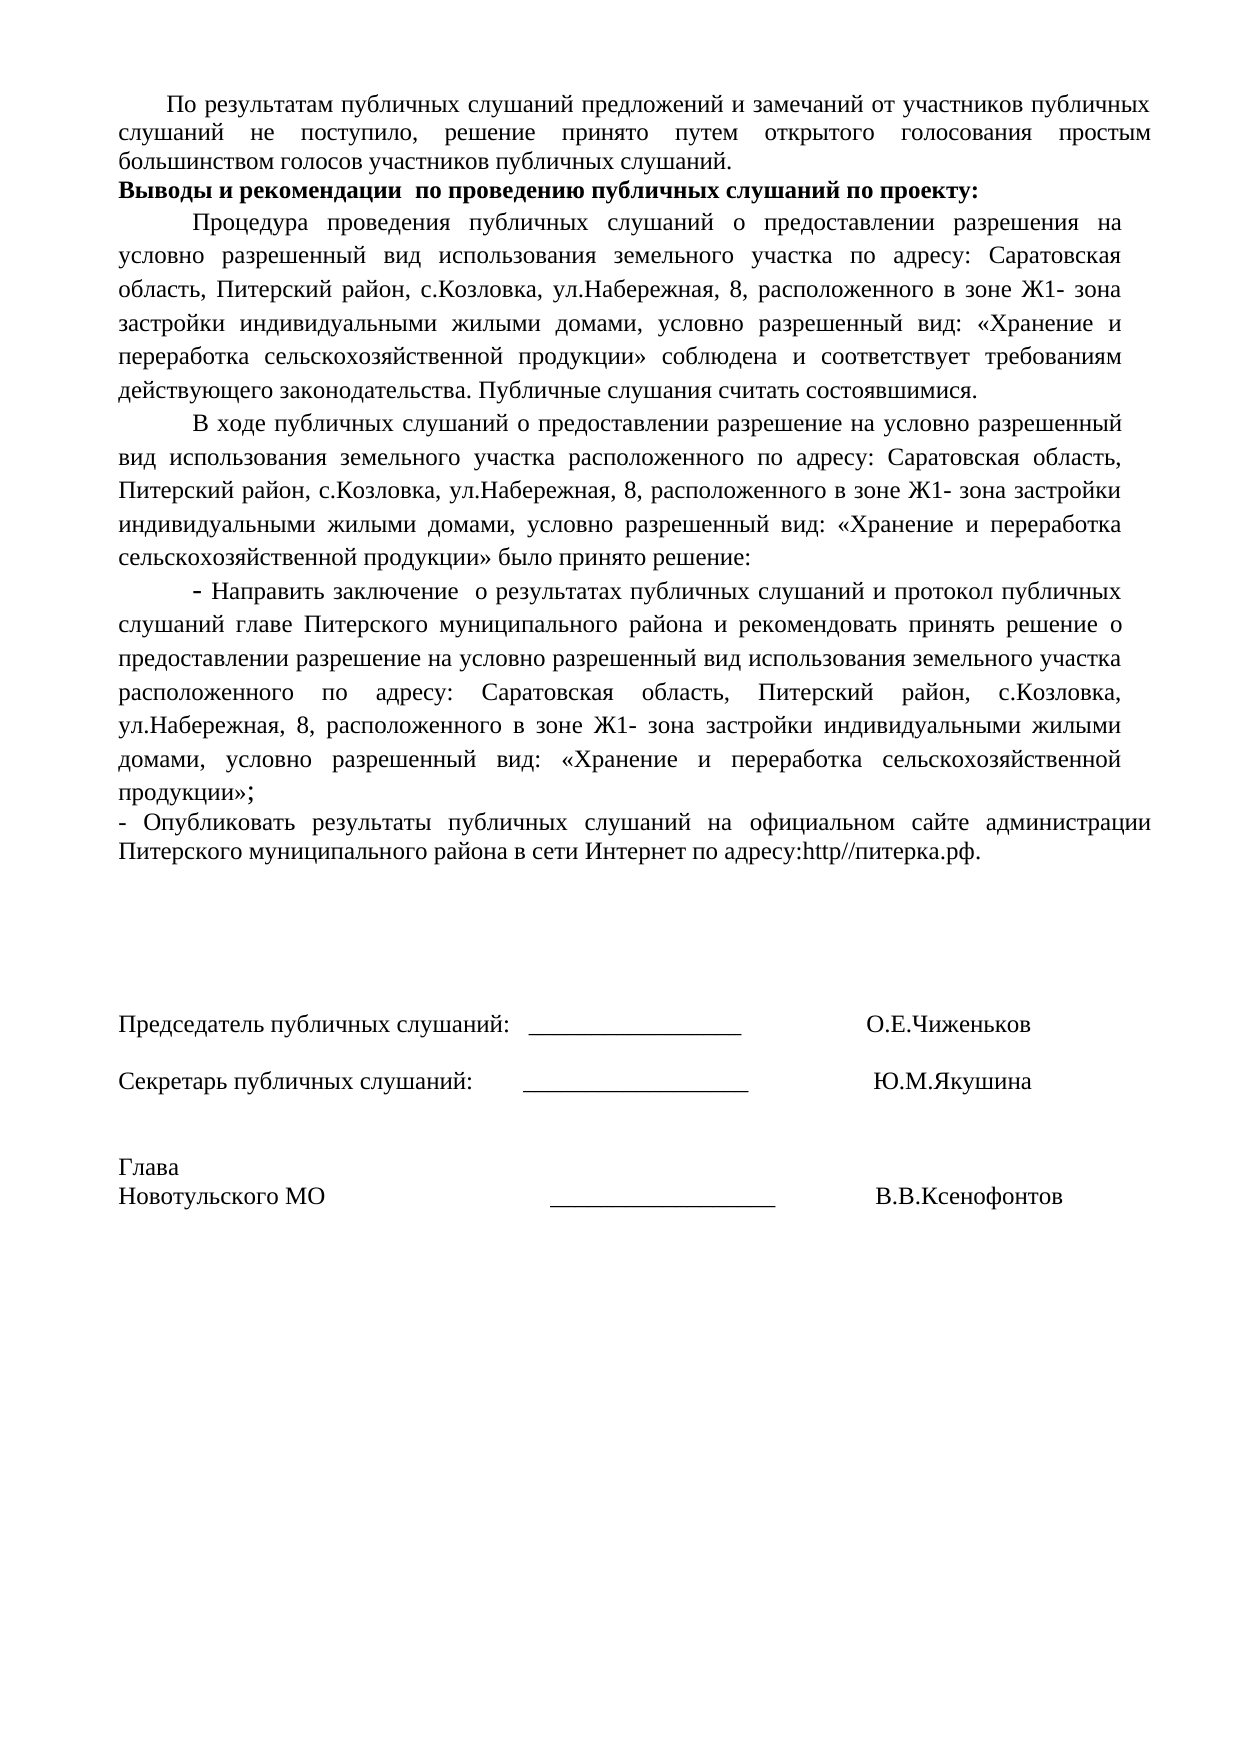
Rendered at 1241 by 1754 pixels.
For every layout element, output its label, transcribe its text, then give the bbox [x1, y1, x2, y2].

text - Опубликовать результаты публичных слушаний на официальном сайте администрации Питерского муниципального района в сети Интернет по адресу:http//питерка.рф. [118, 807, 1152, 865]
text Секретарь публичных слушаний: __________________ Ю.М.Якушина [118, 1066, 1152, 1095]
text Выводы и рекомендации по проведению публичных слушаний по проекту: [118, 175, 1152, 204]
text Новотульского МО __________________ В.В.Ксенофонтов [118, 1181, 1152, 1210]
text Процедура проведения публичных слушаний о предоставлении разрешения на условно разрешенный вид использования земельного участка по адресу: Саратовская область, Питерский район, с.Козловка, ул.Набережная, 8, расположенного в зоне Ж1- зона застройки индивидуальными жилыми домами, условно разрешенный вид: «Хранение и переработка сельскохозяйственной продукции» соблюдена и соответствует требованиям действующего законодательства. Публичные слушания считать состоявшимися. [118, 204, 1122, 405]
text Председатель публичных слушаний: _________________ О.Е.Чиженьков [118, 1009, 1152, 1037]
text Глава [118, 1152, 1152, 1181]
text - Направить заключение о результатах публичных слушаний и протокол публичных слушаний главе Питерского муниципального района и рекомендовать принять решение о предоставлении разрешение на условно разрешенный вид использования земельного участка расположенного по адресу: Саратовская область, Питерский район, с.Козловка, ул.Набережная, 8, расположенного в зоне Ж1- зона застройки индивидуальными жилыми домами, условно разрешенный вид: «Хранение и переработка сельскохозяйственной продукции»; [118, 573, 1122, 807]
text В ходе публичных слушаний о предоставлении разрешение на условно разрешенный вид использования земельного участка расположенного по адресу: Саратовская область, Питерский район, с.Козловка, ул.Набережная, 8, расположенного в зоне Ж1- зона застройки индивидуальными жилыми домами, условно разрешенный вид: «Хранение и переработка сельскохозяйственной продукции» было принято решение: [118, 405, 1122, 573]
text По результатам публичных слушаний предложений и замечаний от участников публичных слушаний не поступило, решение принято путем открытого голосования простым большинством голосов участников публичных слушаний. [118, 89, 1152, 175]
